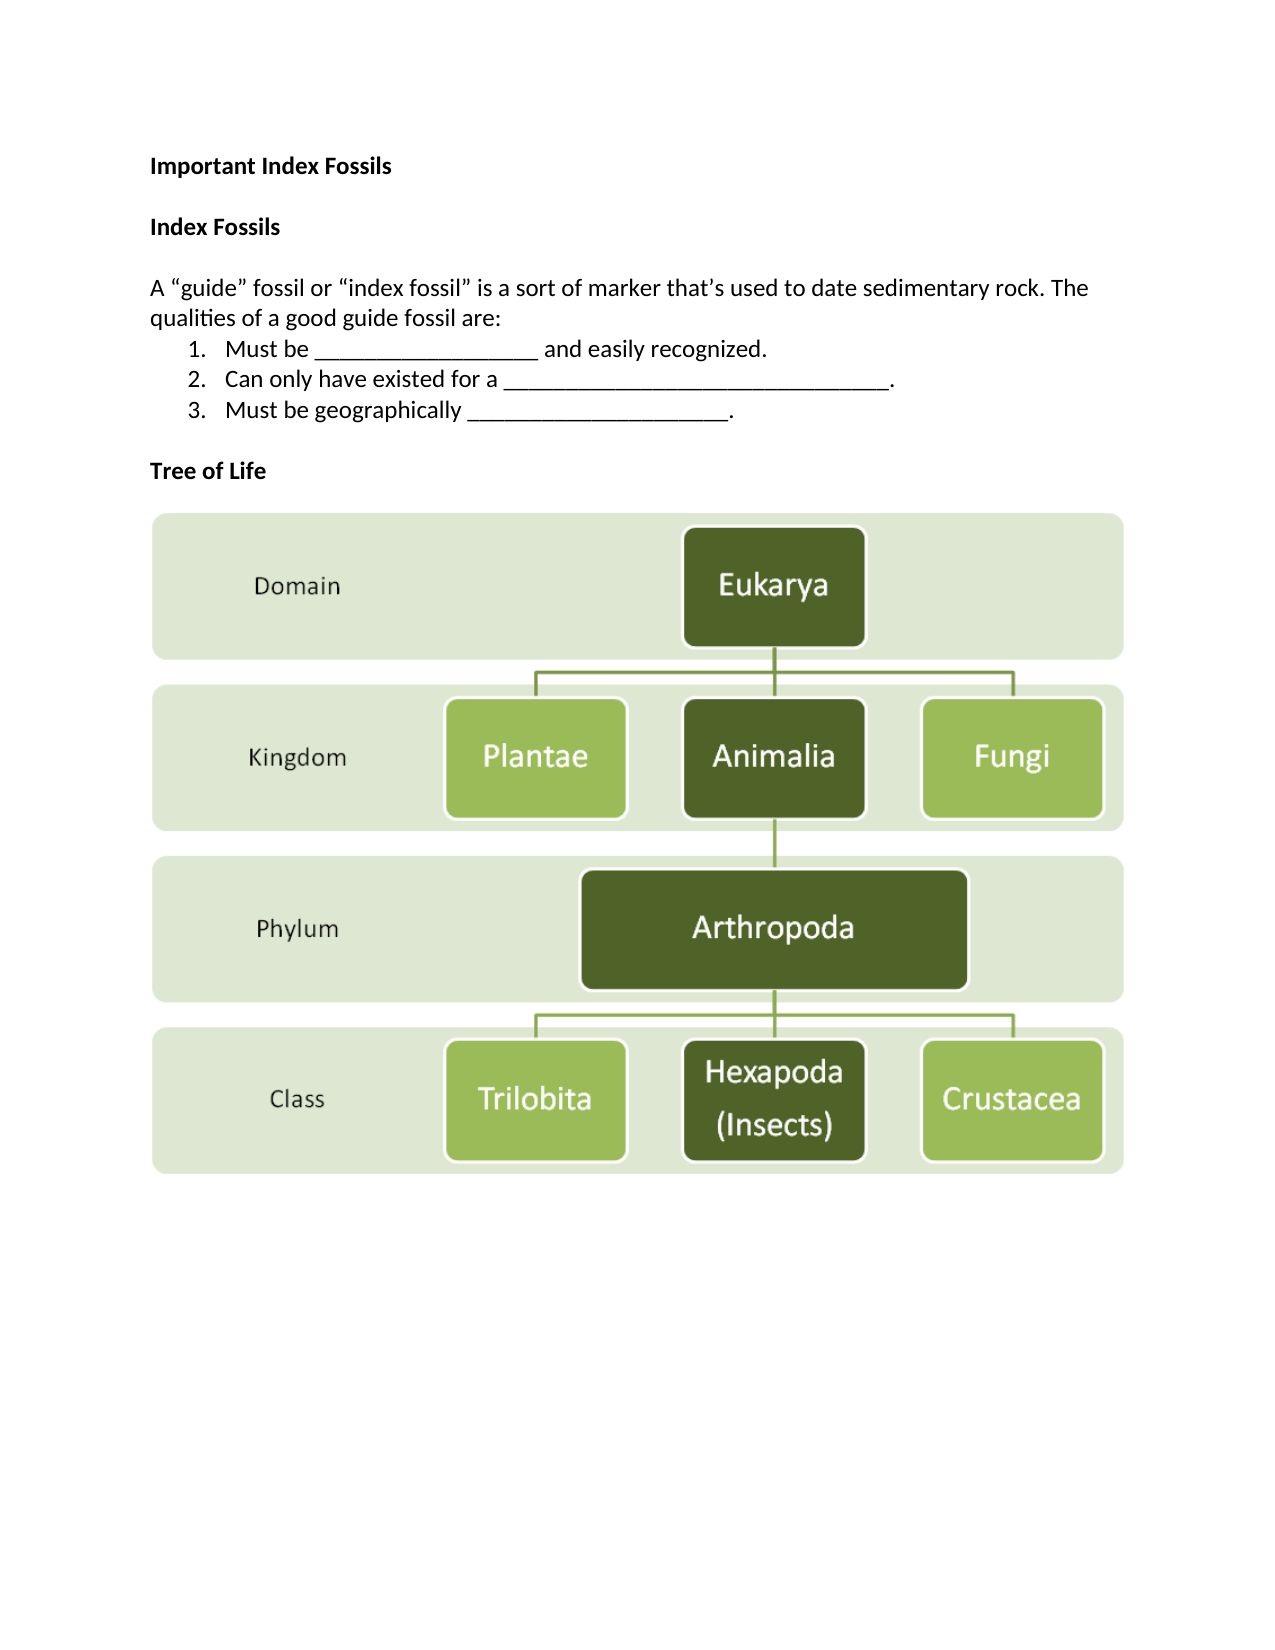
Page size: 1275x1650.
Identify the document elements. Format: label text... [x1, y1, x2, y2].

text A “guide” fossil or “index fossil” is a sort of marker that’s used to date sedimentary rock. The qualities of a good guide fossil are: [150, 272, 1125, 333]
text Important Index Fossils [150, 150, 1125, 181]
text Index Fossils [150, 211, 1125, 242]
list Must be geographically _____________________. [187, 394, 1125, 425]
list Must be __________________ and easily recognized. [187, 333, 1125, 364]
list Can only have existed for a _______________________________. [187, 364, 1125, 394]
picture [150, 485, 1125, 1202]
text Tree of Life [150, 455, 1125, 485]
